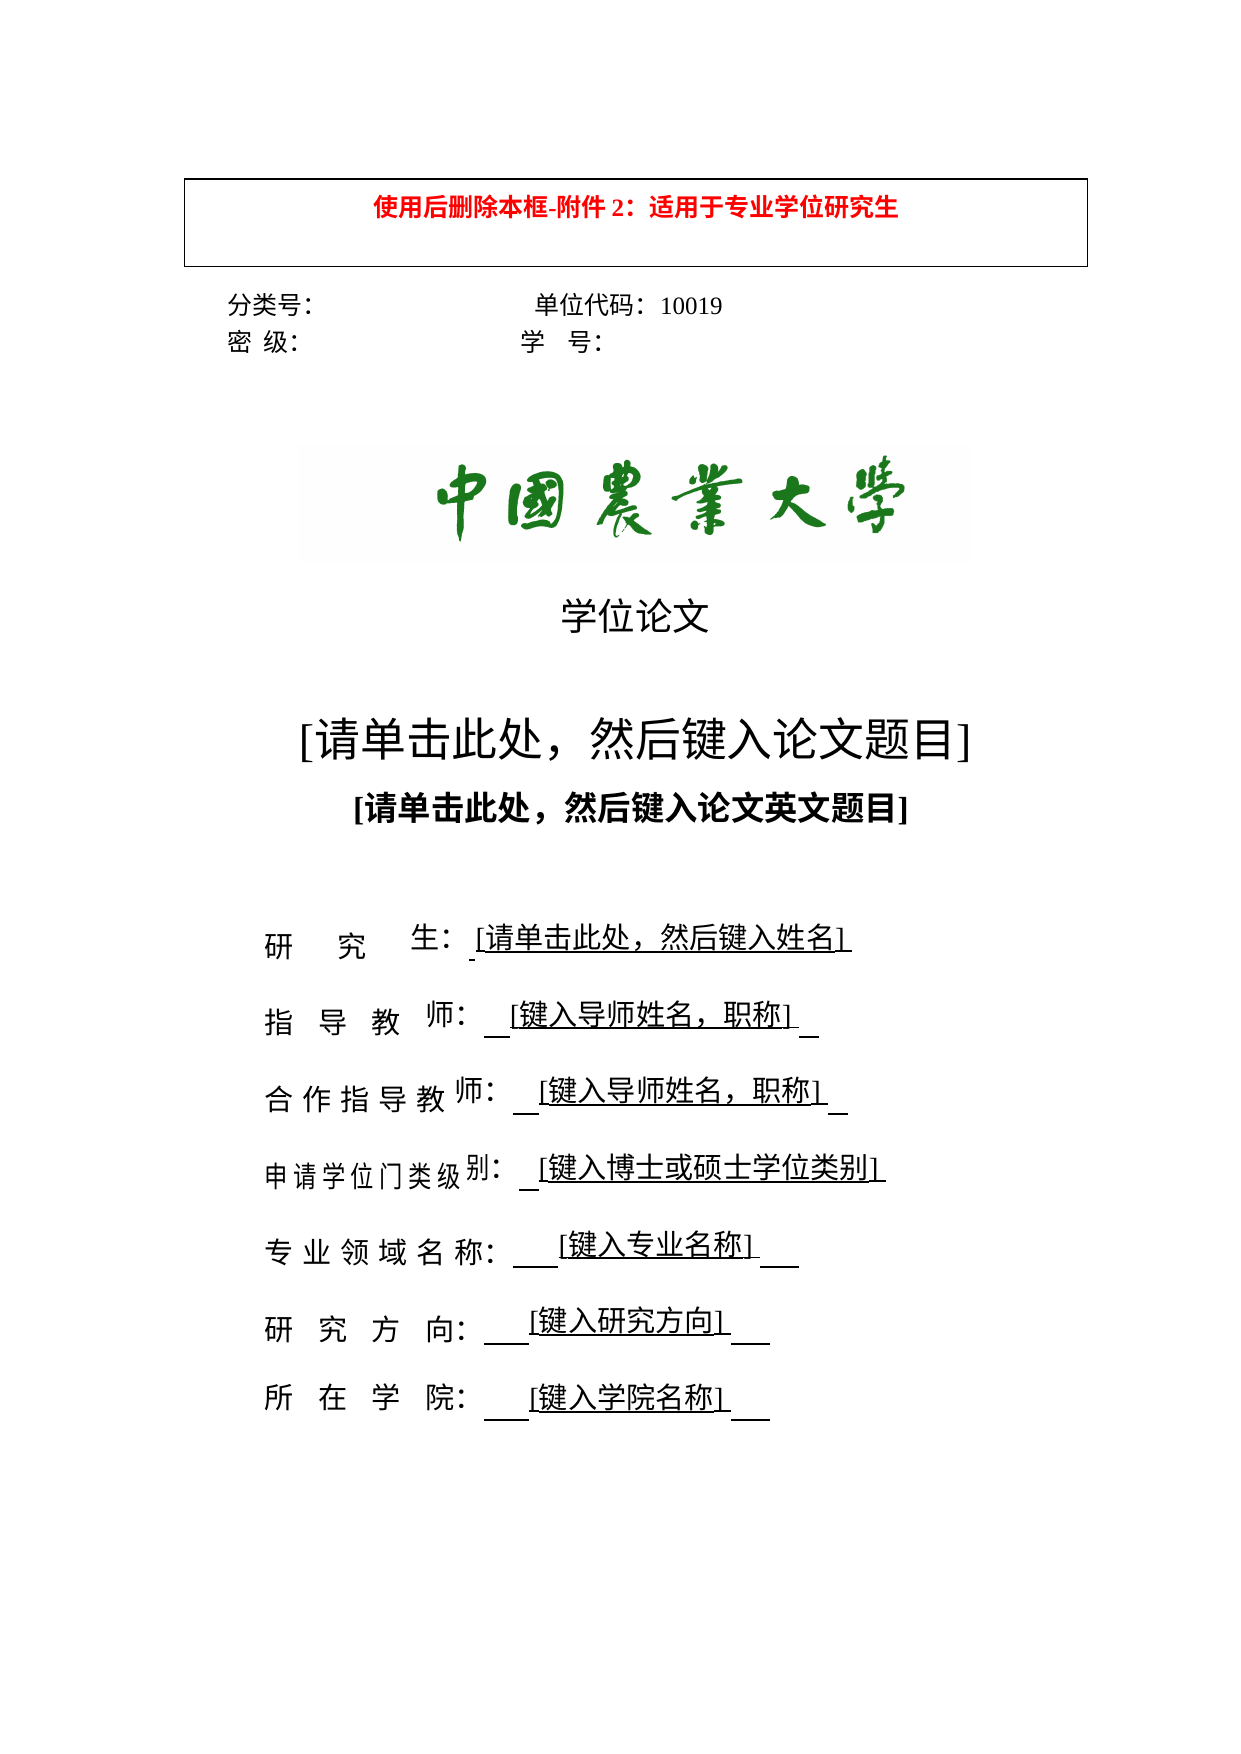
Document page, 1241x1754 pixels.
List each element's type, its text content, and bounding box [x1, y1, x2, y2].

text 所在学院： [264, 1374, 1092, 1417]
text 指导教师： [264, 991, 1092, 1042]
text 申请学位门类级别： [264, 1144, 1092, 1196]
text 合作指导教师： [264, 1068, 1092, 1119]
text 专业领域名称： [264, 1221, 1092, 1272]
text 研究生： [264, 914, 1092, 966]
text 学位论文 [177, 587, 1092, 641]
text 分类号： 单位代码：10019 [177, 286, 1092, 322]
text 密 级： 学 号： [177, 322, 1092, 358]
picture [298, 444, 972, 562]
text XXXX年 XX 月 [177, 177, 1092, 219]
text 研究方向： [264, 1298, 1092, 1349]
